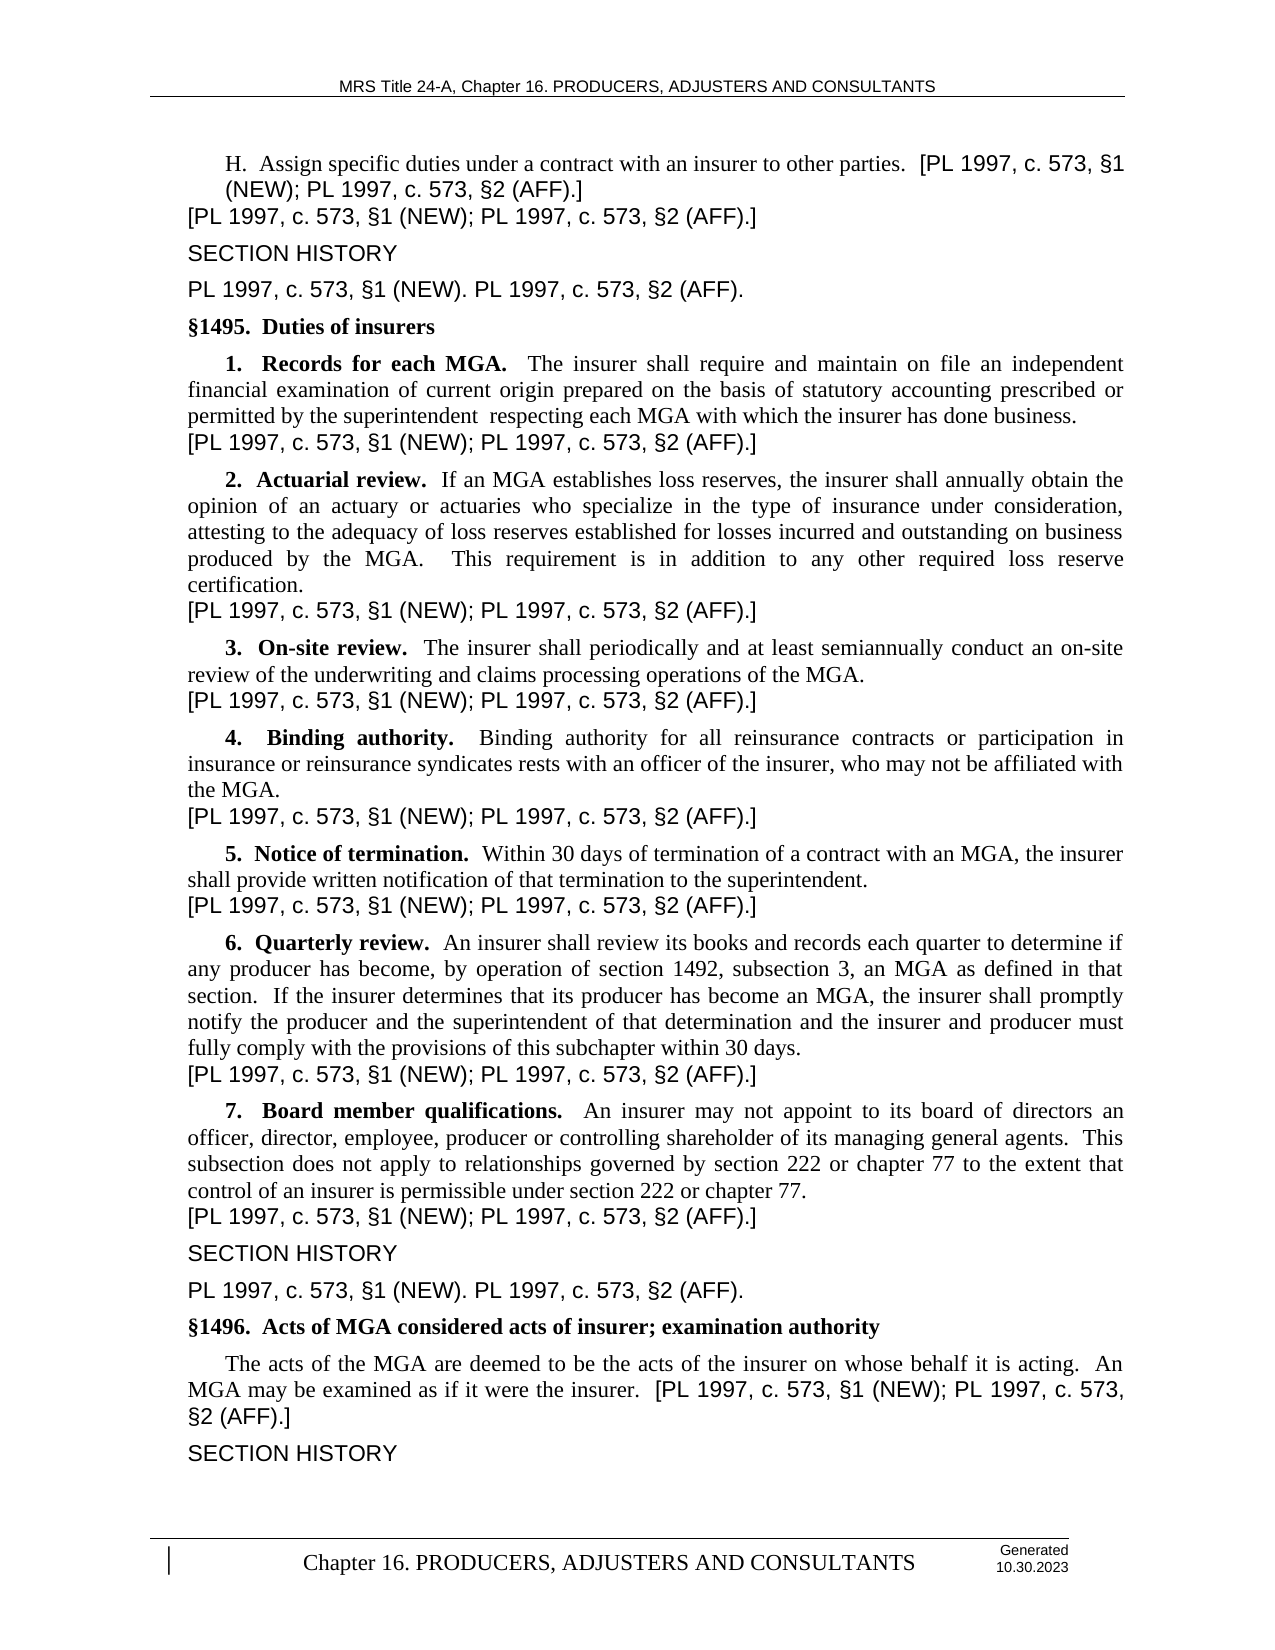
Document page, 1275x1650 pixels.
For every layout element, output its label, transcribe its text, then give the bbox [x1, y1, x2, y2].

text PL 1997, c. 573, §1 (NEW). PL 1997, c. 573, §2 (AFF). [187, 1277, 1125, 1303]
text §1495. Duties of insurers [187, 313, 1125, 339]
text [PL 1997, c. 573, §1 (NEW); PL 1997, c. 573, §2 (AFF).] [187, 892, 1125, 919]
text [PL 1997, c. 573, §1 (NEW); PL 1997, c. 573, §2 (AFF).] [187, 1203, 1125, 1229]
text 7. Board member qualifications. An insurer may not appoint to its board of directors an officer, director, employee, producer or controlling shareholder of its managing general agents. This subsection does not apply to relationships governed by section 222 or chapter 77 to the extent that control of an insurer is permissible under section 222 or chapter 77. [187, 1098, 1125, 1203]
text [PL 1997, c. 573, §1 (NEW); PL 1997, c. 573, §2 (AFF).] [187, 203, 1125, 229]
text SECTION HISTORY [187, 1240, 1125, 1266]
text 6. Quarterly review. An insurer shall review its books and records each quarter to determine if any producer has become, by operation of section 1492, subsection 3, an MGA as defined in that section. If the insurer determines that its producer has become an MGA, the insurer shall promptly notify the producer and the superintendent of that determination and the insurer and producer must fully comply with the provisions of this subchapter within 30 days. [187, 929, 1125, 1061]
text SECTION HISTORY [187, 239, 1125, 266]
text [PL 1997, c. 573, §1 (NEW); PL 1997, c. 573, §2 (AFF).] [187, 687, 1125, 713]
text [PL 1997, c. 573, §1 (NEW); PL 1997, c. 573, §2 (AFF).] [187, 597, 1125, 624]
text The acts of the MGA are deemed to be the acts of the insurer on whose behalf it is acting. An MGA may be examined as if it were the insurer. [PL 1997, c. 573, §1 (NEW); PL 1997, c. 573, §2 (AFF).] [187, 1350, 1125, 1429]
text 1. Records for each MGA. The insurer shall require and maintain on file an independent financial examination of current origin prepared on the basis of statutory accounting prescribed or permitted by the superintendent respecting each MGA with which the insurer has done business. [187, 350, 1125, 429]
text §1496. Acts of MGA considered acts of insurer; examination authority [187, 1313, 1125, 1340]
text [PL 1997, c. 573, §1 (NEW); PL 1997, c. 573, §2 (AFF).] [187, 1061, 1125, 1087]
text H. Assign specific duties under a contract with an insurer to other parties. [PL 1997, c. 573, §1 (NEW); PL 1997, c. 573, §2 (AFF).] [225, 150, 1125, 203]
text [PL 1997, c. 573, §1 (NEW); PL 1997, c. 573, §2 (AFF).] [187, 429, 1125, 455]
text [PL 1997, c. 573, §1 (NEW); PL 1997, c. 573, §2 (AFF).] [187, 803, 1125, 829]
text 5. Notice of termination. Within 30 days of termination of a contract with an MGA, the insurer shall provide written notification of that termination to the superintendent. [187, 839, 1125, 892]
text PL 1997, c. 573, §1 (NEW). PL 1997, c. 573, §2 (AFF). [187, 276, 1125, 303]
text 2. Actuarial review. If an MGA establishes loss reserves, the insurer shall annually obtain the opinion of an actuary or actuaries who specialize in the type of insurance under consideration, attesting to the adequacy of loss reserves established for losses incurred and outstanding on business produced by the MGA. This requirement is in addition to any other required loss reserve certification. [187, 466, 1125, 597]
text SECTION HISTORY [187, 1440, 1125, 1466]
text 4. Binding authority. Binding authority for all reinsurance contracts or participation in insurance or reinsurance syndicates rests with an officer of the insurer, who may not be affiliated with the MGA. [187, 724, 1125, 803]
text 3. On-site review. The insurer shall periodically and at least semiannually conduct an on-site review of the underwriting and claims processing operations of the MGA. [187, 634, 1125, 687]
